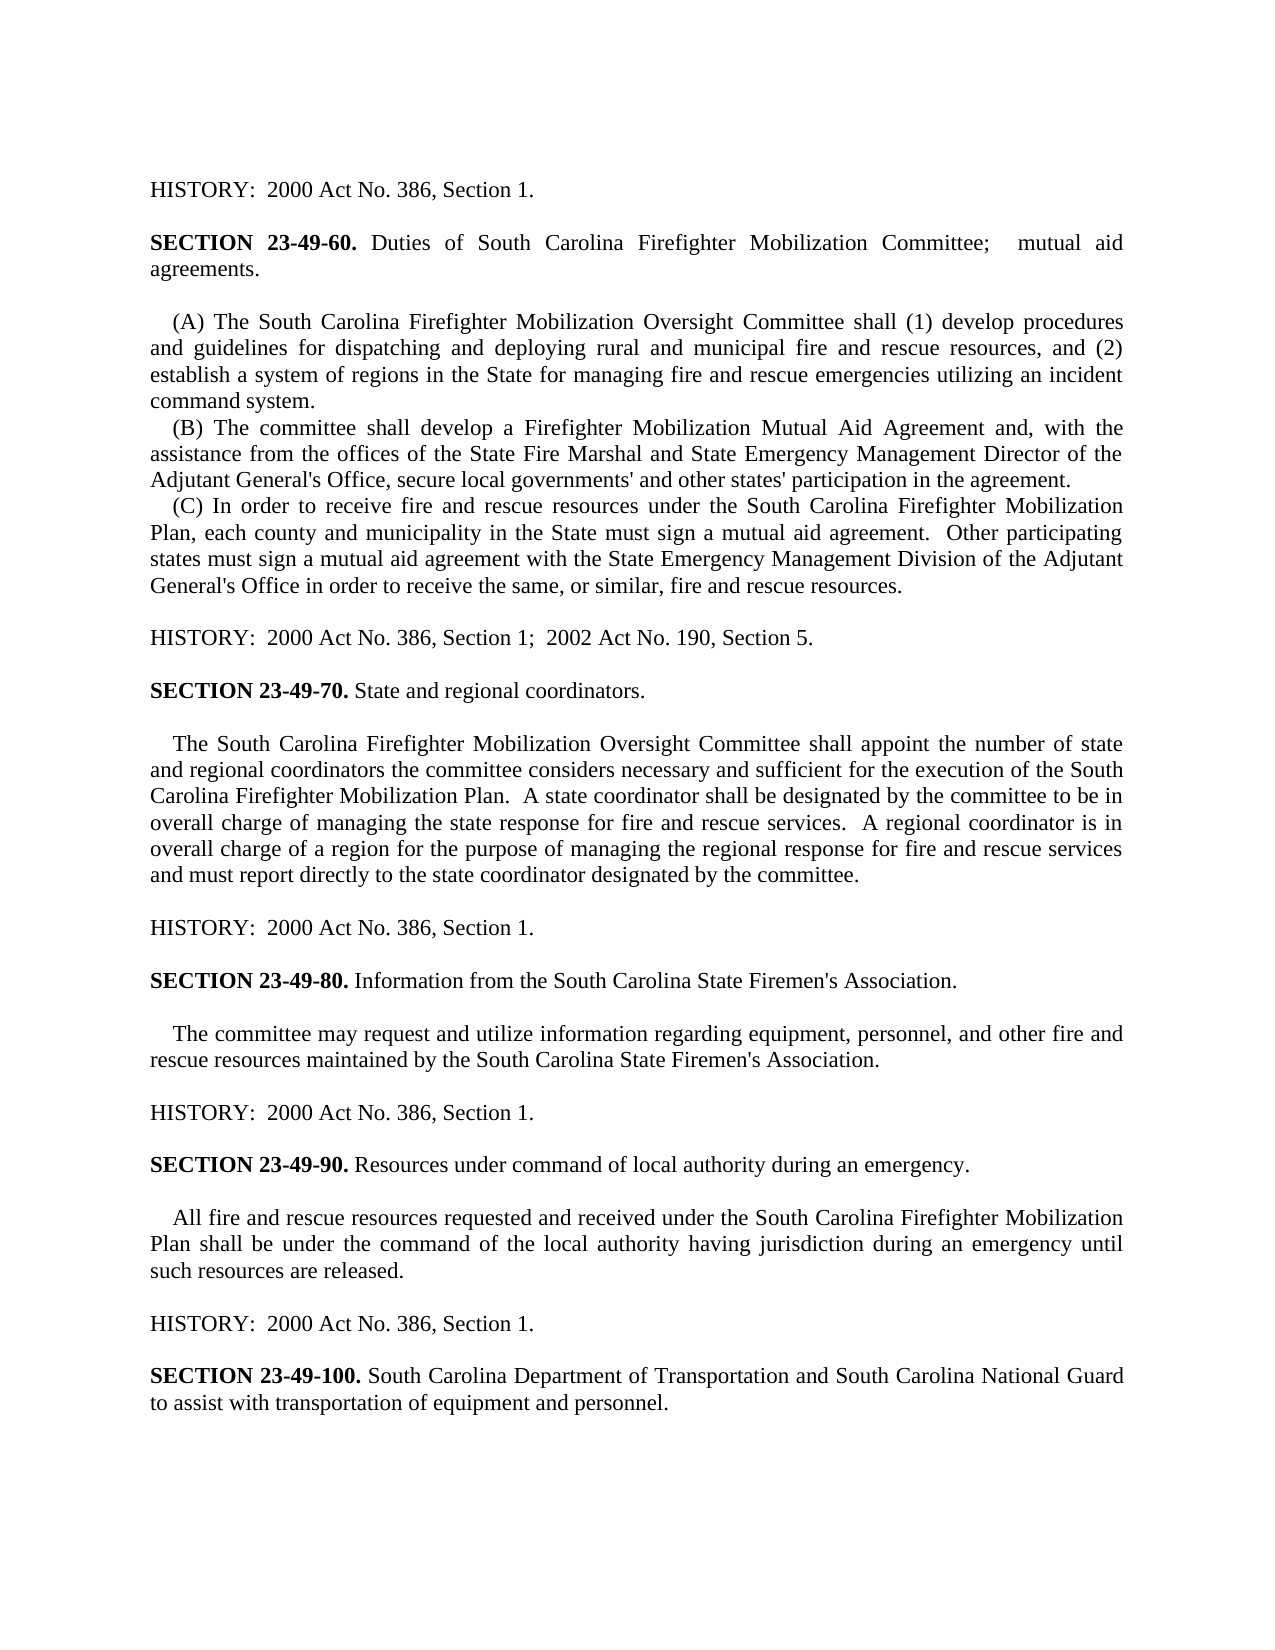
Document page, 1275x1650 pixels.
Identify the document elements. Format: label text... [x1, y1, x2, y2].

text SECTION 23-49-100. South Carolina Department of Transportation and South Carolina National Guard to assist with transportation of equipment and personnel. [150, 1362, 1125, 1415]
text (C) In order to receive fire and rescue resources under the South Carolina Firefighter Mobilization Plan, each county and municipality in the State must sign a mutual aid agreement. Other participating states must sign a mutual aid agreement with the State Emergency Management Division of the Adjutant General's Office in order to receive the same, or similar, fire and rescue resources. [150, 493, 1125, 598]
text HISTORY: 2000 Act No. 386, Section 1. [150, 176, 1125, 203]
text The South Carolina Firefighter Mobilization Oversight Committee shall appoint the number of state and regional coordinators the committee considers necessary and sufficient for the execution of the South Carolina Firefighter Mobilization Plan. A state coordinator shall be designated by the committee to be in overall charge of managing the state response for fire and rescue services. A regional coordinator is in overall charge of a region for the purpose of managing the regional response for fire and rescue services and must report directly to the state coordinator designated by the committee. [150, 730, 1125, 888]
text All fire and rescue resources requested and received under the South Carolina Firefighter Mobilization Plan shall be under the command of the local authority having jurisdiction during an emergency until such resources are released. [150, 1204, 1125, 1283]
text SECTION 23-49-90. Resources under command of local authority during an emergency. [150, 1151, 1125, 1178]
text (A) The South Carolina Firefighter Mobilization Oversight Committee shall (1) develop procedures and guidelines for dispatching and deploying rural and municipal fire and rescue resources, and (2) establish a system of regions in the State for managing fire and rescue emergencies utilizing an incident command system. [150, 308, 1125, 413]
text The committee may request and utilize information regarding equipment, personnel, and other fire and rescue resources maintained by the South Carolina State Firemen's Association. [150, 1020, 1125, 1072]
text SECTION 23-49-60. Duties of South Carolina Firefighter Mobilization Committee; mutual aid agreements. [150, 229, 1125, 282]
text HISTORY: 2000 Act No. 386, Section 1. [150, 1309, 1125, 1336]
text SECTION 23-49-80. Information from the South Carolina State Firemen's Association. [150, 967, 1125, 993]
text HISTORY: 2000 Act No. 386, Section 1; 2002 Act No. 190, Section 5. [150, 624, 1125, 651]
text (B) The committee shall develop a Firefighter Mobilization Mutual Aid Agreement and, with the assistance from the offices of the State Fire Marshal and State Emergency Management Director of the Adjutant General's Office, secure local governments' and other states' participation in the agreement. [150, 413, 1125, 493]
text HISTORY: 2000 Act No. 386, Section 1. [150, 914, 1125, 941]
text HISTORY: 2000 Act No. 386, Section 1. [150, 1099, 1125, 1125]
text SECTION 23-49-70. State and regional coordinators. [150, 677, 1125, 703]
